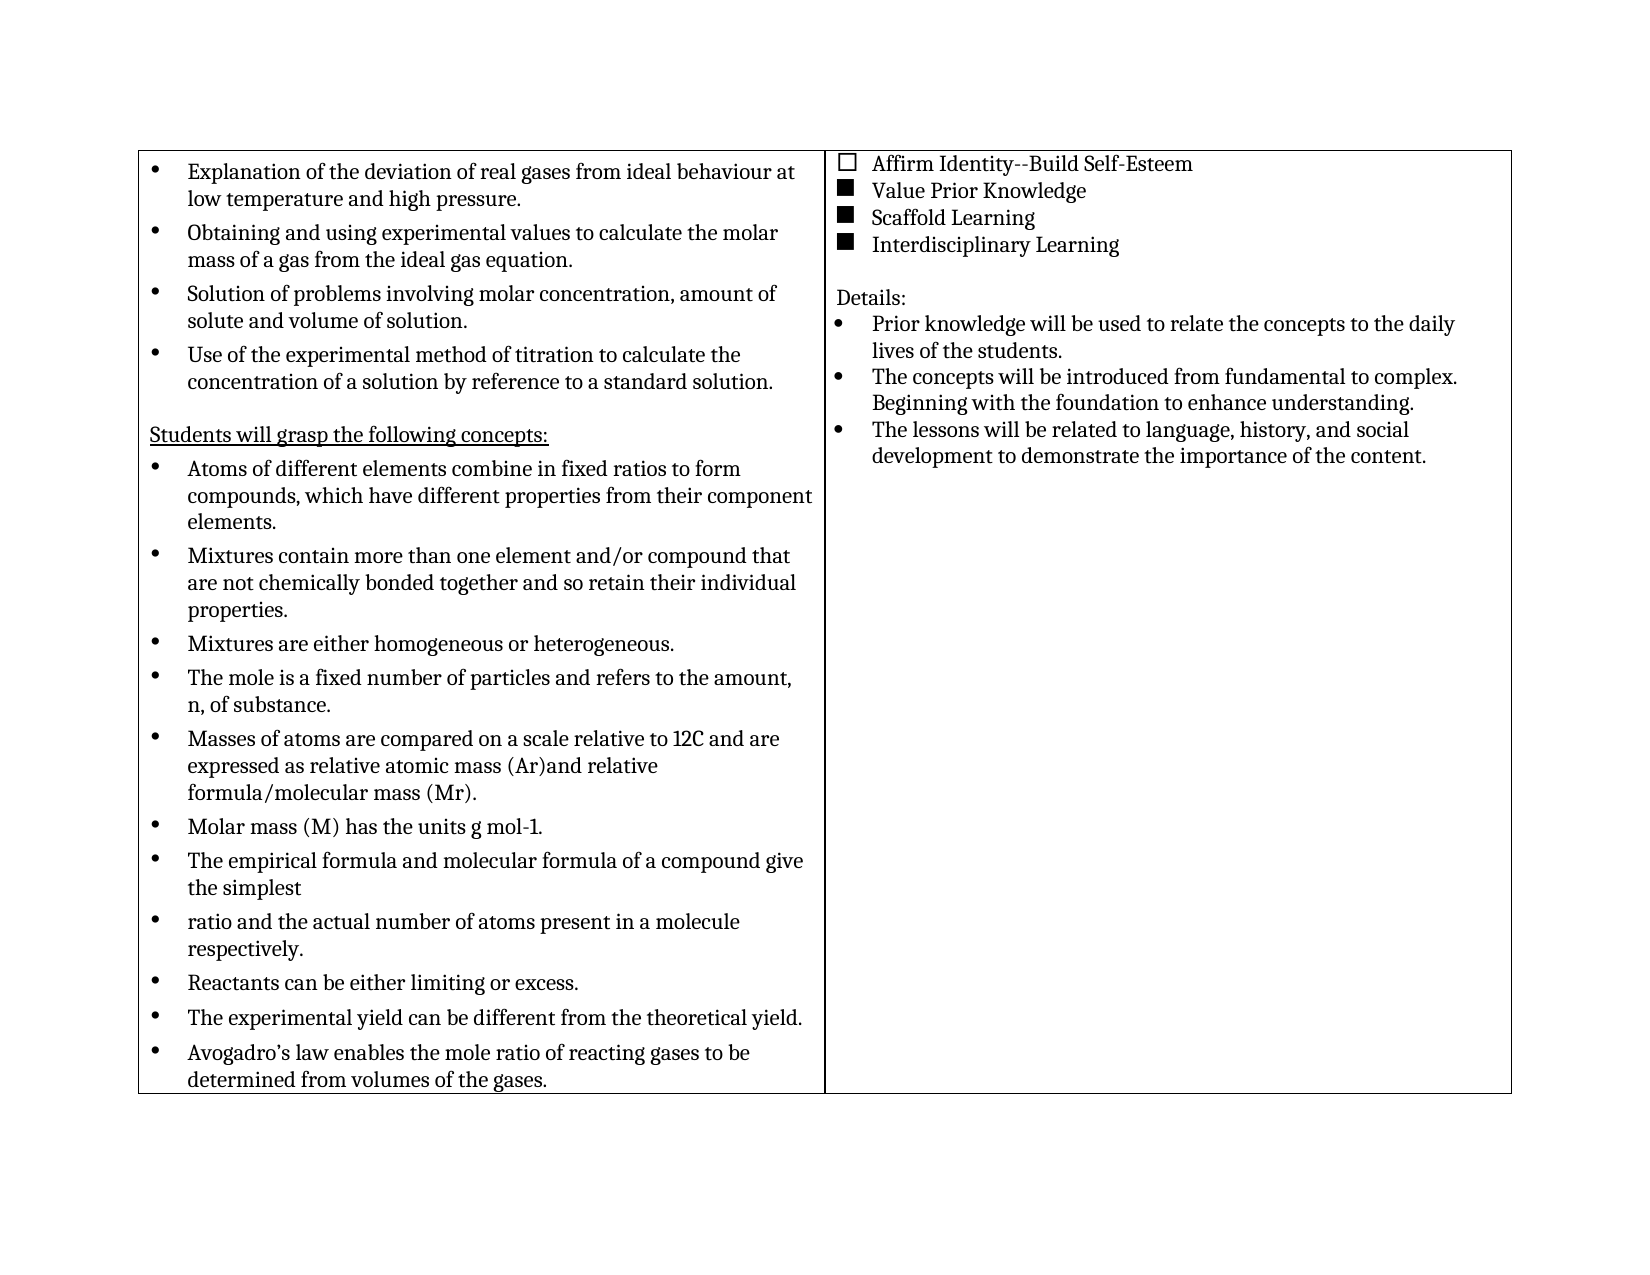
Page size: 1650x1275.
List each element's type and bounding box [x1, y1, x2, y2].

table_cell [826, 151, 1511, 1093]
